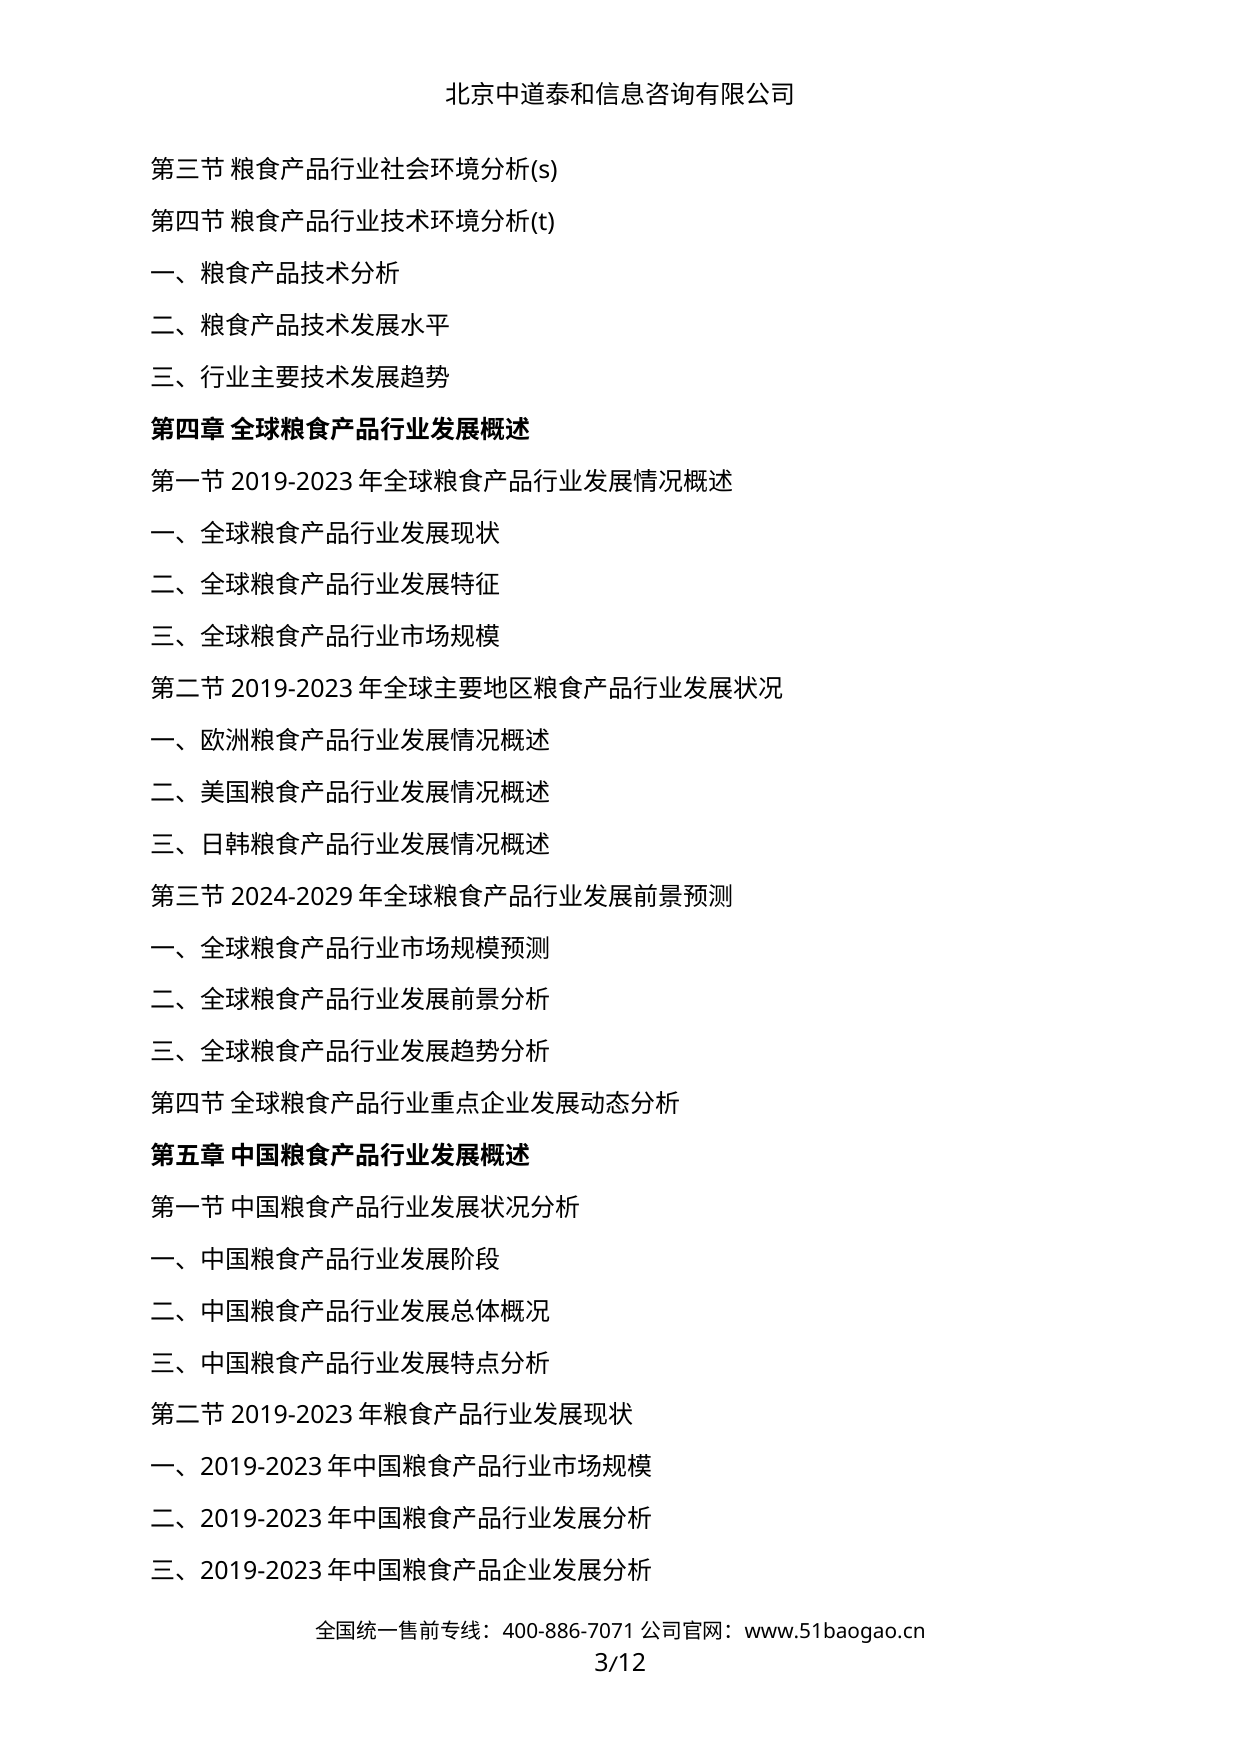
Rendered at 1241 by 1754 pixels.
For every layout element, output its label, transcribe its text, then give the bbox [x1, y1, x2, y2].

text 第三节 粮食产品行业社会环境分析(s) [150, 150, 1090, 186]
text 第一节 2019-2023年全球粮食产品行业发展情况概述 [150, 461, 1090, 497]
text 第四节 粮食产品行业技术环境分析(t) [150, 202, 1090, 238]
text 一、全球粮食产品行业发展现状 [150, 513, 1090, 549]
text 一、2019-2023年中国粮食产品行业市场规模 [150, 1447, 1090, 1483]
text 三、2019-2023年中国粮食产品企业发展分析 [150, 1551, 1090, 1587]
text 一、中国粮食产品行业发展阶段 [150, 1239, 1090, 1276]
text 第四节 全球粮食产品行业重点企业发展动态分析 [150, 1084, 1090, 1120]
text 三、全球粮食产品行业发展趋势分析 [150, 1032, 1090, 1068]
text 三、日韩粮食产品行业发展情况概述 [150, 824, 1090, 861]
text 三、中国粮食产品行业发展特点分析 [150, 1343, 1090, 1379]
text 二、中国粮食产品行业发展总体概况 [150, 1291, 1090, 1327]
text 第三节 2024-2029年全球粮食产品行业发展前景预测 [150, 876, 1090, 912]
text 二、粮食产品技术发展水平 [150, 306, 1090, 342]
text 三、全球粮食产品行业市场规模 [150, 617, 1090, 653]
text 第二节 2019-2023年全球主要地区粮食产品行业发展状况 [150, 669, 1090, 705]
text 第一节 中国粮食产品行业发展状况分析 [150, 1187, 1090, 1224]
text 三、行业主要技术发展趋势 [150, 357, 1090, 394]
text 第五章 中国粮食产品行业发展概述 [150, 1136, 1090, 1172]
text 一、欧洲粮食产品行业发展情况概述 [150, 721, 1090, 757]
text 第四章 全球粮食产品行业发展概述 [150, 409, 1090, 446]
text 一、粮食产品技术分析 [150, 254, 1090, 290]
text 第二节 2019-2023年粮食产品行业发展现状 [150, 1395, 1090, 1431]
text 二、美国粮食产品行业发展情况概述 [150, 772, 1090, 809]
text 一、全球粮食产品行业市场规模预测 [150, 928, 1090, 964]
text 二、2019-2023年中国粮食产品行业发展分析 [150, 1499, 1090, 1535]
text 二、全球粮食产品行业发展特征 [150, 565, 1090, 601]
text 二、全球粮食产品行业发展前景分析 [150, 980, 1090, 1016]
